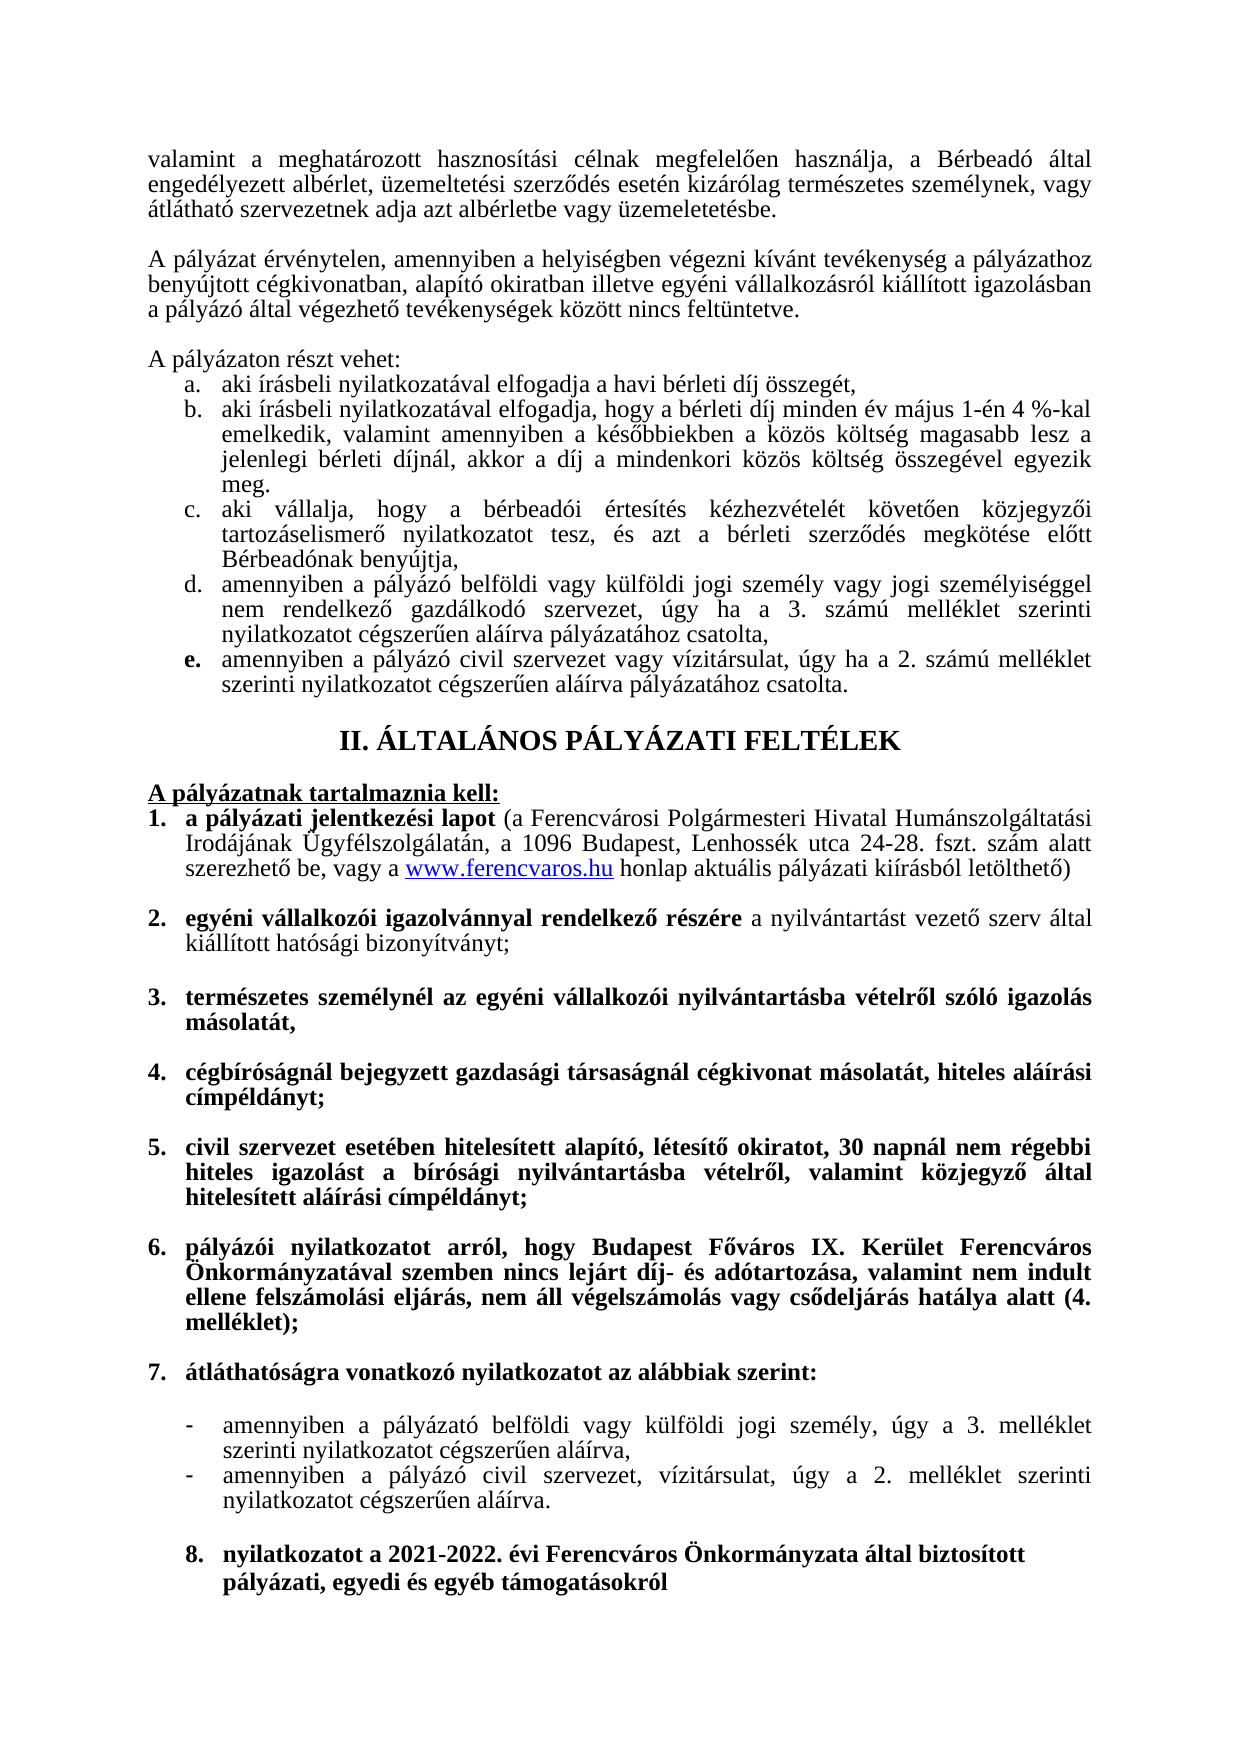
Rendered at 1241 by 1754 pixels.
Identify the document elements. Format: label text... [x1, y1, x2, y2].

list aki írásbeli nyilatkozatával elfogadja a havi bérleti díj összegét, [184, 373, 1093, 398]
list aki írásbeli nyilatkozatával elfogadja, hogy a bérleti díj minden év május 1-én 4 %-kal emelkedik, valamint amennyiben a későbbiekben a közös költség magasabb lesz a jelenlegi bérleti díjnál, akkor a díj a mindenkori közös költség összegével egyezik meg. [184, 398, 1093, 498]
text A pályázat érvénytelen, amennyiben a helyiségben végezni kívánt tevékenység a pályázathoz benyújtott cégkivonatban, alapító okiratban illetve egyéni vállalkozásról kiállított igazolásban a pályázó által végezhető tevékenységek között nincs feltüntetve. [148, 248, 1093, 323]
list amennyiben a pályázó civil szervezet, vízitársulat, úgy a 2. melléklet szerinti nyilatkozatot cégszerűen aláírva. [185, 1464, 1093, 1514]
list átláthatóságra vonatkozó nyilatkozatot az alábbiak szerint: [148, 1360, 1093, 1385]
list amennyiben a pályázó civil szervezet vagy vízitársulat, úgy ha a 2. számú melléklet szerinti nyilatkozatot cégszerűen aláírva pályázatához csatolta. [184, 648, 1093, 698]
list civil szervezet esetében hitelesített alapító, létesítő okiratot, 30 napnál nem régebbi hiteles igazolást a bírósági nyilvántartásba vételről, valamint közjegyző által hitelesített aláírási címpéldányt; [148, 1135, 1093, 1210]
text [148, 148, 1093, 223]
list amennyiben a pályázó belföldi vagy külföldi jogi személy vagy jogi személyiséggel nem rendelkező gazdálkodó szervezet, úgy ha a 3. számú melléklet szerinti nyilatkozatot cégszerűen aláírva pályázatához csatolta, [184, 573, 1093, 648]
text A pályázaton részt vehet: [148, 348, 1093, 373]
text II. ÁLTALÁNOS PÁLYÁZATI FELTÉLEK [148, 723, 1093, 756]
list amennyiben a pályázató belföldi vagy külföldi jogi személy, úgy a 3. melléklet szerinti nyilatkozatot cégszerűen aláírva, [185, 1414, 1093, 1464]
list pályázói nyilatkozatot arról, hogy Budapest Főváros IX. Kerület Ferencváros Önkormányzatával szemben nincs lejárt díj- és adótartozása, valamint nem indult ellene felszámolási eljárás, nem áll végelszámolás vagy csődeljárás hatálya alatt (4. melléklet); [148, 1235, 1093, 1335]
list a pályázati jelentkezési lapot (a Ferencvárosi Polgármesteri Hivatal Humánszolgáltatási Irodájának Ügyfélszolgálatán, a 1096 Budapest, Lenhossék utca 24-28. fszt. szám alatt szerezhető be, vagy a www.ferencvaros.hu honlap aktuális pályázati kiírásból letölthető) [148, 806, 1093, 881]
list aki vállalja, hogy a bérbeadói értesítés kézhezvételét követően közjegyzői tartozáselismerő nyilatkozatot tesz, és azt a bérleti szerződés megkötése előtt Bérbeadónak benyújtja, [184, 498, 1093, 573]
list nyilatkozatot a 2021-2022. évi Ferencváros Önkormányzata által biztosított pályázati, egyedi és egyéb támogatásokról [185, 1539, 1093, 1596]
list természetes személynél az egyéni vállalkozói nyilvántartásba vételről szóló igazolás másolatát, [148, 985, 1093, 1035]
list cégbíróságnál bejegyzett gazdasági társaságnál cégkivonat másolatát, hiteles aláírási címpéldányt; [148, 1060, 1093, 1110]
list egyéni vállalkozói igazolvánnyal rendelkező részére a nyilvántartást vezető szerv által kiállított hatósági bizonyítványt; [148, 906, 1093, 956]
text A pályázatnak tartalmaznia kell: [148, 781, 1093, 806]
